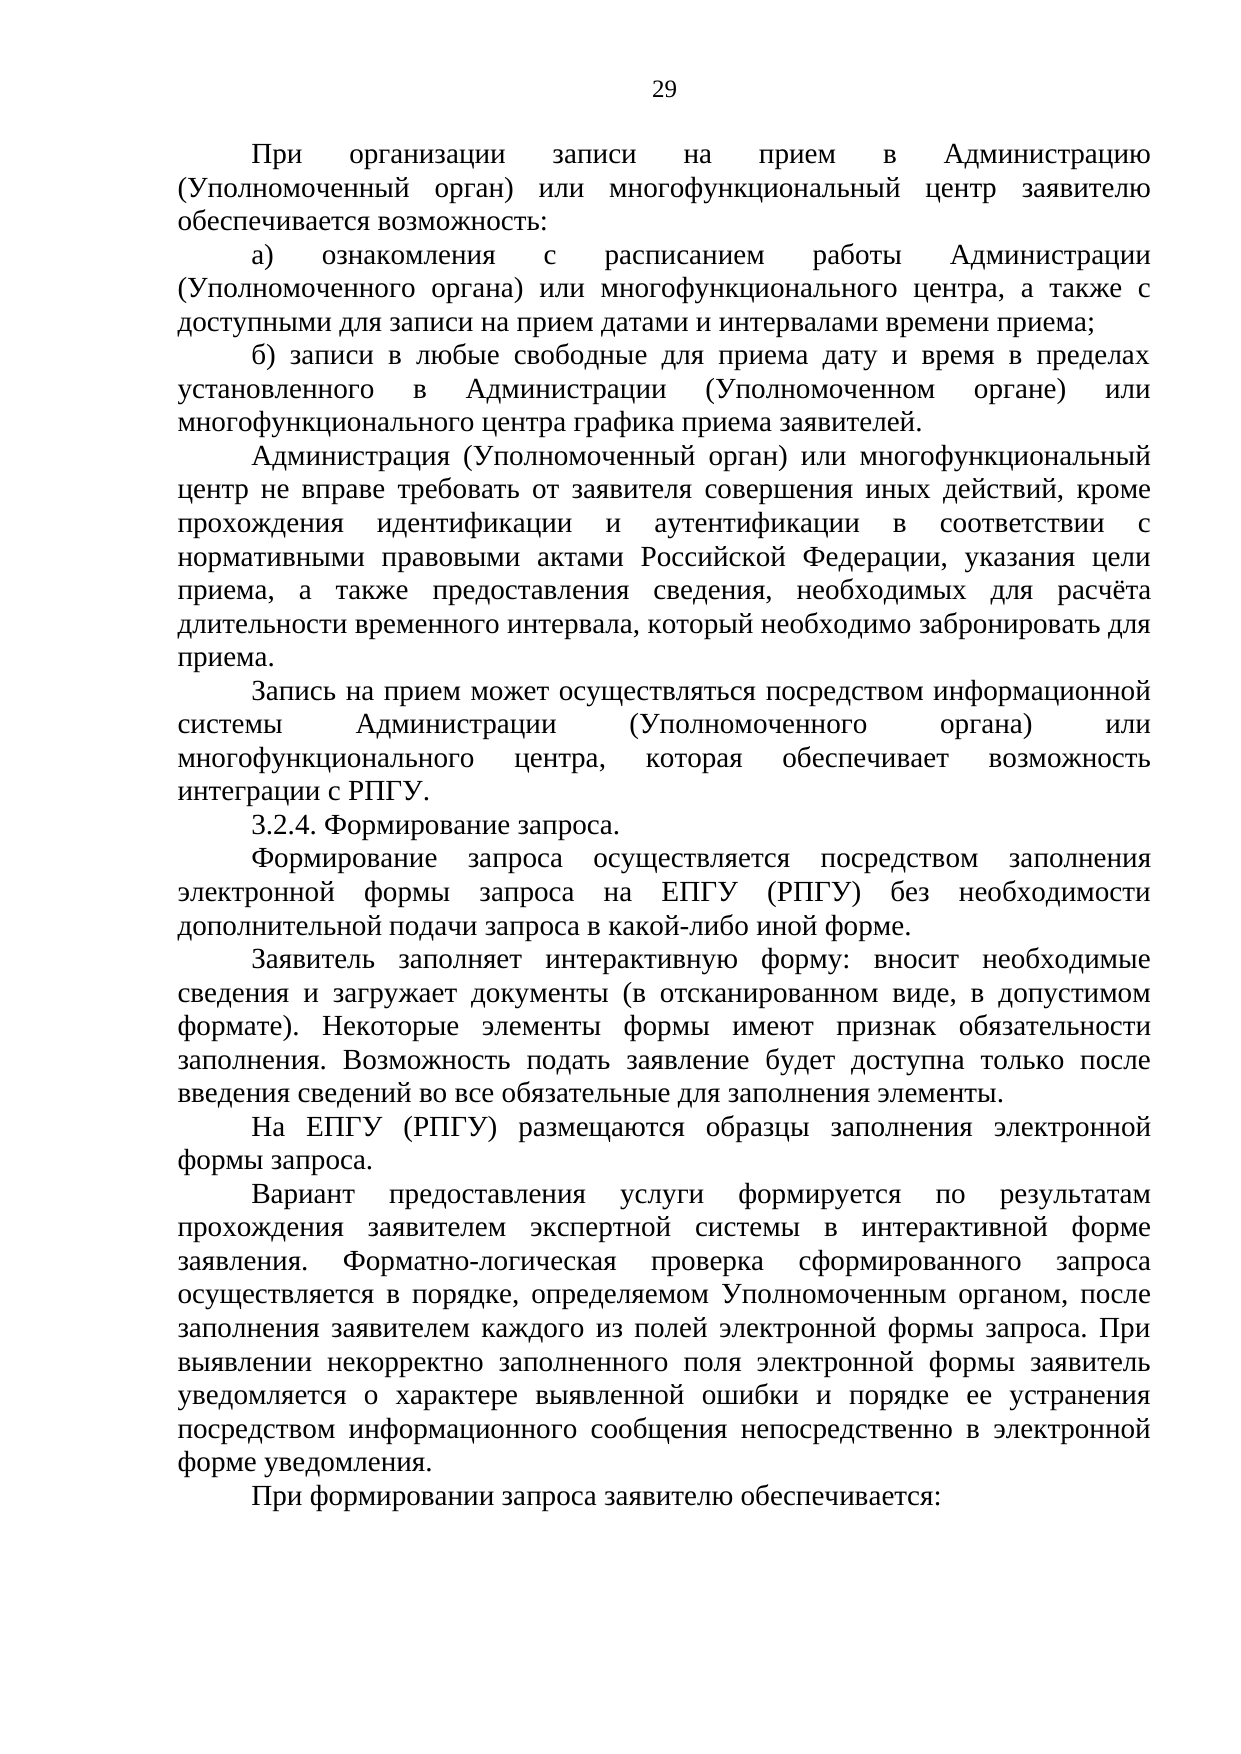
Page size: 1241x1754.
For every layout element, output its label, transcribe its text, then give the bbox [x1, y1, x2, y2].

text а) ознакомления с расписанием работы Администрации (Уполномоченного органа) или многофункционального центра, а также с доступными для записи на прием датами и интервалами времени приема; [177, 237, 1152, 337]
text 3.2.4. Формирование запроса. [177, 807, 1152, 841]
text Администрация (Уполномоченный орган) или многофункциональный центр не вправе требовать от заявителя совершения иных действий, кроме прохождения идентификации и аутентификации в соответствии с нормативными правовыми актами Российской Федерации, указания цели приема, а также предоставления сведения, необходимых для расчёта длительности временного интервала, который необходимо забронировать для приема. [177, 438, 1152, 673]
text Вариант предоставления услуги формируется по результатам прохождения заявителем экспертной системы в интерактивной форме заявления. Форматно-логическая проверка сформированного запроса осуществляется в порядке, определяемом Уполномоченным органом, после заполнения заявителем каждого из полей электронной формы запроса. При выявлении некорректно заполненного поля электронной формы заявитель уведомляется о характере выявленной ошибки и порядке ее устранения посредством информационного сообщения непосредственно в электронной форме уведомления. [177, 1176, 1152, 1478]
text На ЕПГУ (РПГУ) размещаются образцы заполнения электронной формы запроса. [177, 1109, 1152, 1176]
text При формировании запроса заявителю обеспечивается: [177, 1478, 1152, 1511]
text Запись на прием может осуществляться посредством информационной системы Администрации (Уполномоченного органа) или многофункционального центра, которая обеспечивает возможность интеграции с РПГУ. [177, 673, 1152, 807]
text При организации записи на прием в Администрацию (Уполномоченный орган) или многофункциональный центр заявителю обеспечивается возможность: [177, 136, 1152, 237]
list Заявитель заполняет интерактивную форму: вносит необходимые сведения и загружает документы (в отсканированном виде, в допустимом формате). Некоторые элементы формы имеют признак обязательности заполнения. Возможность подать заявление будет доступна только после введения сведений во все обязательные для заполнения элементы. [177, 941, 1152, 1109]
text б) записи в любые свободные для приема дату и время в пределах установленного в Администрации (Уполномоченном органе) или многофункционального центра графика приема заявителей. [177, 337, 1152, 438]
text Формирование запроса осуществляется посредством заполнения электронной формы запроса на ЕПГУ (РПГУ) без необходимости дополнительной подачи запроса в какой-либо иной форме. [177, 841, 1152, 941]
